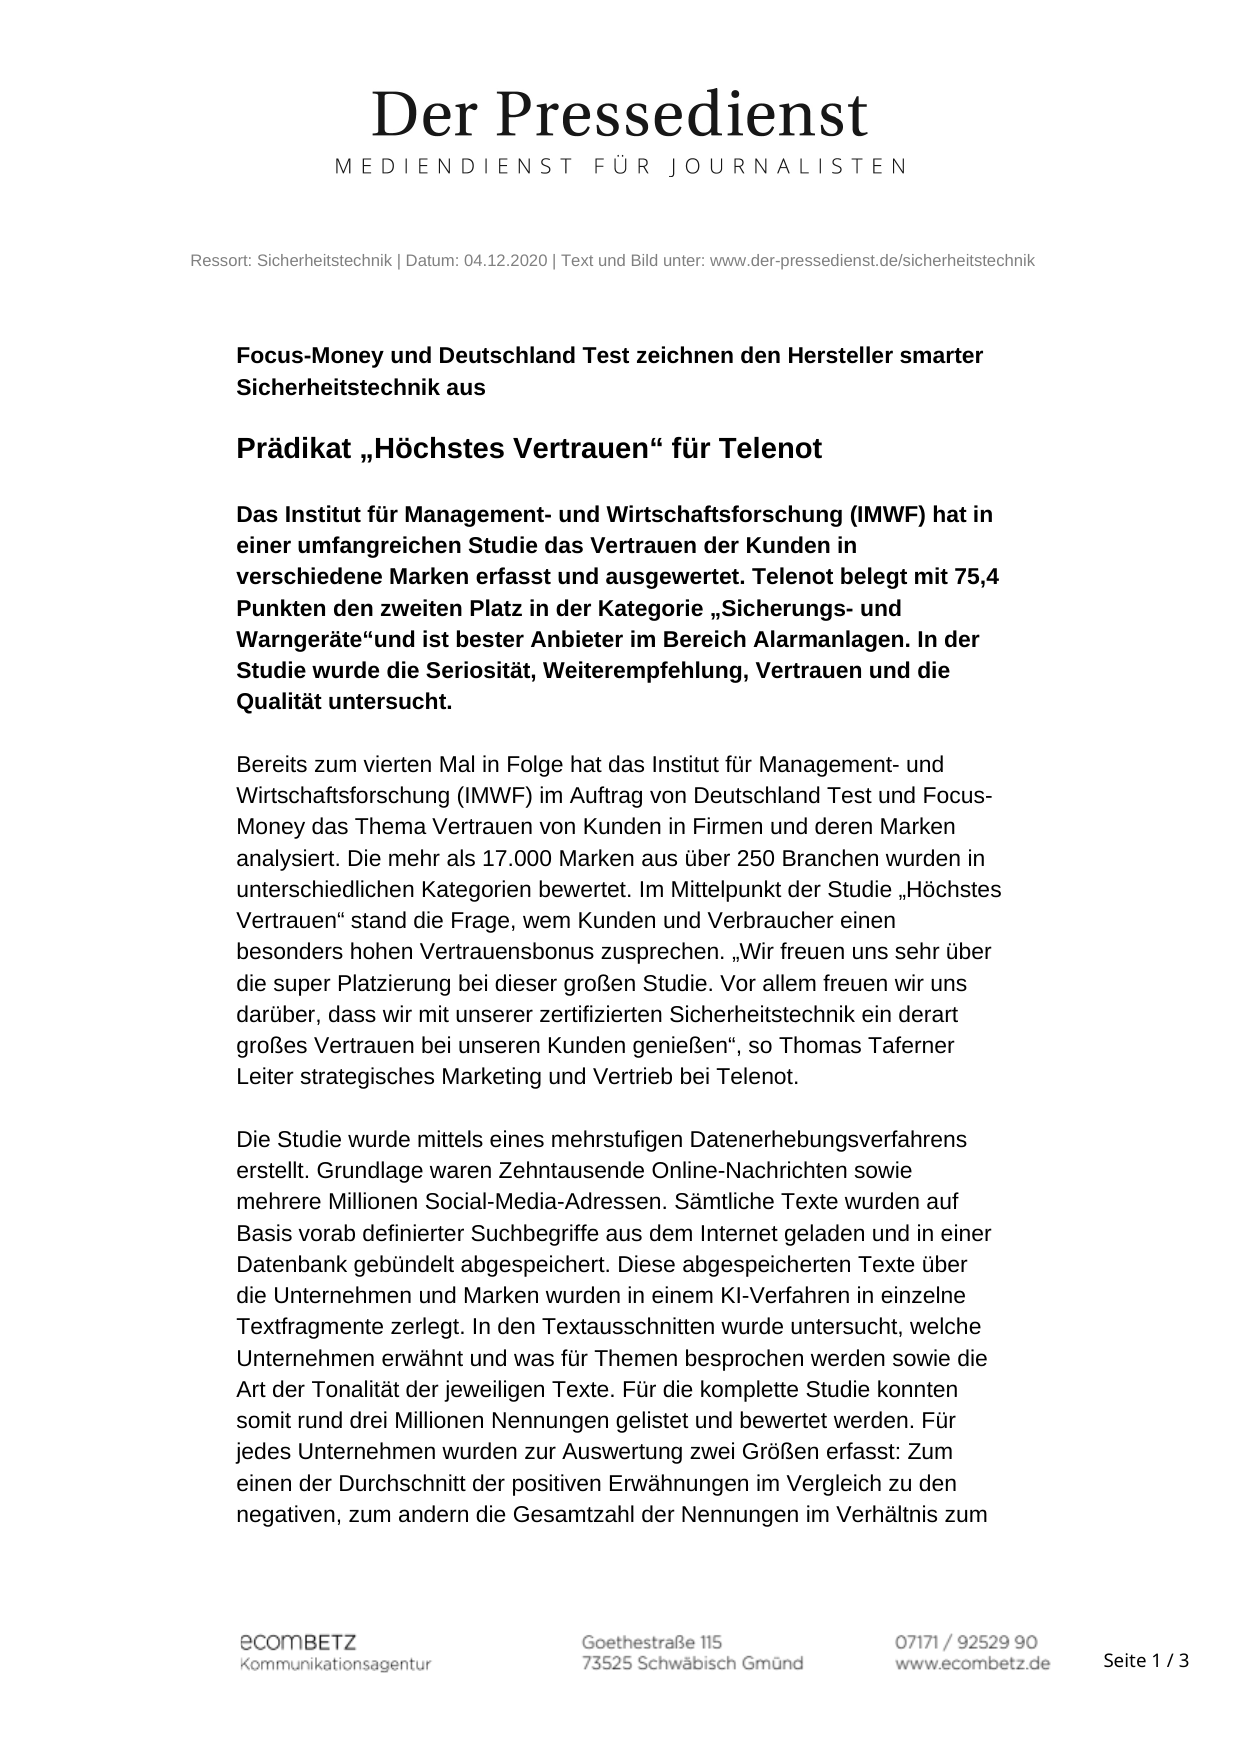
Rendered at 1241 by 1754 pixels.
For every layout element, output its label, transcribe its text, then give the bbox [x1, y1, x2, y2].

text Ressort: Sicherheitstechnik | Datum: 04.12.2020 | Text und Bild unter: www.der-pressedienst.de/sicherheitstechnik [118, 239, 1107, 270]
text Bereits zum vierten Mal in Folge hat das Institut für Management- und Wirtschaftsforschung (IMWF) im Auftrag von Deutschland Test und Focus-Money das Thema Vertrauen von Kunden in Firmen und deren Marken analysiert. Die mehr als 17.000 Marken aus über 250 Branchen wurden in unterschiedlichen Kategorien bewertet. Im Mittelpunkt der Studie „Höchstes Vertrauen“ stand die Frage, wem Kunden und Verbraucher einen besonders hohen Vertrauensbonus zusprechen. „Wir freuen uns sehr über die super Platzierung bei dieser großen Studie. Vor allem freuen wir uns darüber, dass wir mit unserer zertifizierten Sicherheitstechnik ein derart großes Vertrauen bei unseren Kunden genießen“, so Thomas Taferner Leiter strategisches Marketing und Vertrieb bei Telenot. [236, 746, 1002, 1090]
picture [336, 88, 904, 177]
text Prädikat „Höchstes Vertrauen“ für Telenot [236, 431, 1002, 465]
text Das Institut für Management- und Wirtschaftsforschung (IMWF) hat in einer umfangreichen Studie das Vertrauen der Kunden in verschiedene Marken erfasst und ausgewertet. Telenot belegt mit 75,4 Punkten den zweiten Platz in der Kategorie „Sicherungs- und Warngeräte“und ist bester Anbieter im Bereich Alarmanlagen. In der Studie wurde die Seriosität, Weiterempfehlung, Vertrauen und die Qualität untersucht. [236, 496, 1002, 715]
text Focus-Money und Deutschland Test zeichnen den Hersteller smarter Sicherheitstechnik aus [236, 337, 1002, 400]
